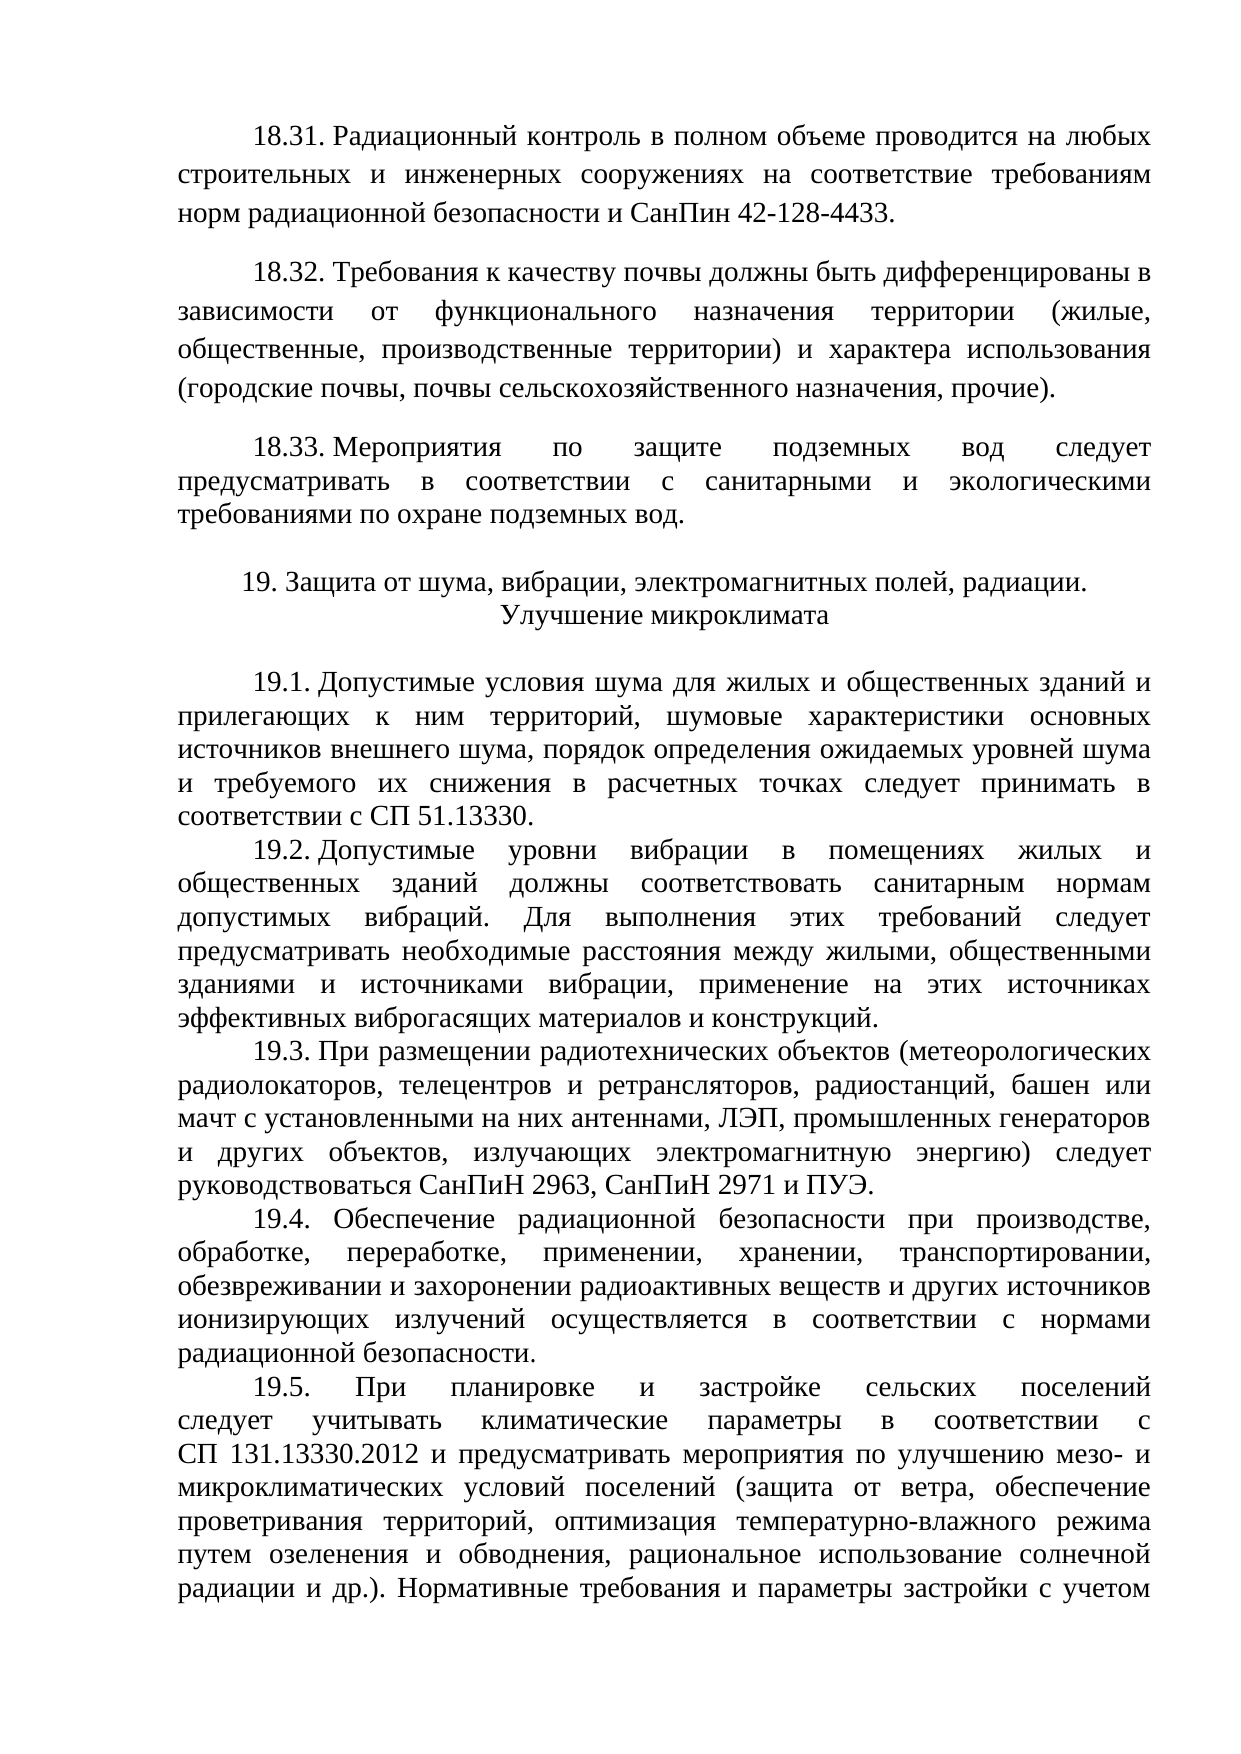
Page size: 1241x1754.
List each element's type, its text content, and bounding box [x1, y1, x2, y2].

text 19.3. При размещении радиотехнических объектов (метеорологических радиолокаторов, телецентров и ретрансляторов, радиостанций, башен или мачт с установленными на них антеннами, ЛЭП, промышленных генераторов и других объектов, излучающих электромагнитную энергию) следует руководствоваться СанПиН 2963, СанПиН 2971 и ПУЭ. [177, 1033, 1152, 1201]
text 18.32. Требования к качеству почвы должны быть дифференцированы в зависимости от функционального назначения территории (жилые, общественные, производственные территории) и характера использования (городские почвы, почвы сельскохозяйственного назначения, прочие). [177, 254, 1152, 404]
text 19.2. Допустимые уровни вибрации в помещениях жилых и общественных зданий должны соответствовать санитарным нормам допустимых вибраций. Для выполнения этих требований следует предусматривать необходимые расстояния между жилыми, общественными зданиями и источниками вибрации, применение на этих источниках эффективных виброгасящих материалов и конструкций. [177, 832, 1152, 1033]
text 19. Защита от шума, вибрации, электромагнитных полей, радиации. [177, 564, 1152, 597]
text 18.33. Мероприятия по защите подземных вод следует предусматривать в соответствии с санитарными и экологическими требованиями по охране подземных вод. [177, 429, 1152, 530]
text 18.31. Радиационный контроль в полном объеме проводится на любых строительных и инженерных сооружениях на соответствие требованиям норм радиационной безопасности и СанПин 42-128-4433. [177, 118, 1152, 229]
text 19.1. Допустимые условия шума для жилых и общественных зданий и прилегающих к ним территорий, шумовые характеристики основных источников внешнего шума, порядок определения ожидаемых уровней шума и требуемого их снижения в расчетных точках следует принимать в соответствии с СП 51.13330. [177, 664, 1152, 832]
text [177, 1369, 1152, 1603]
text Улучшение микроклимата [177, 597, 1152, 631]
text 19.4. Обеспечение радиационной безопасности при производстве, обработке, переработке, применении, хранении, транспортировании, обезвреживании и захоронении радиоактивных веществ и других источников ионизирующих излучений осуществляется в соответствии с нормами радиационной безопасности. [177, 1201, 1152, 1369]
